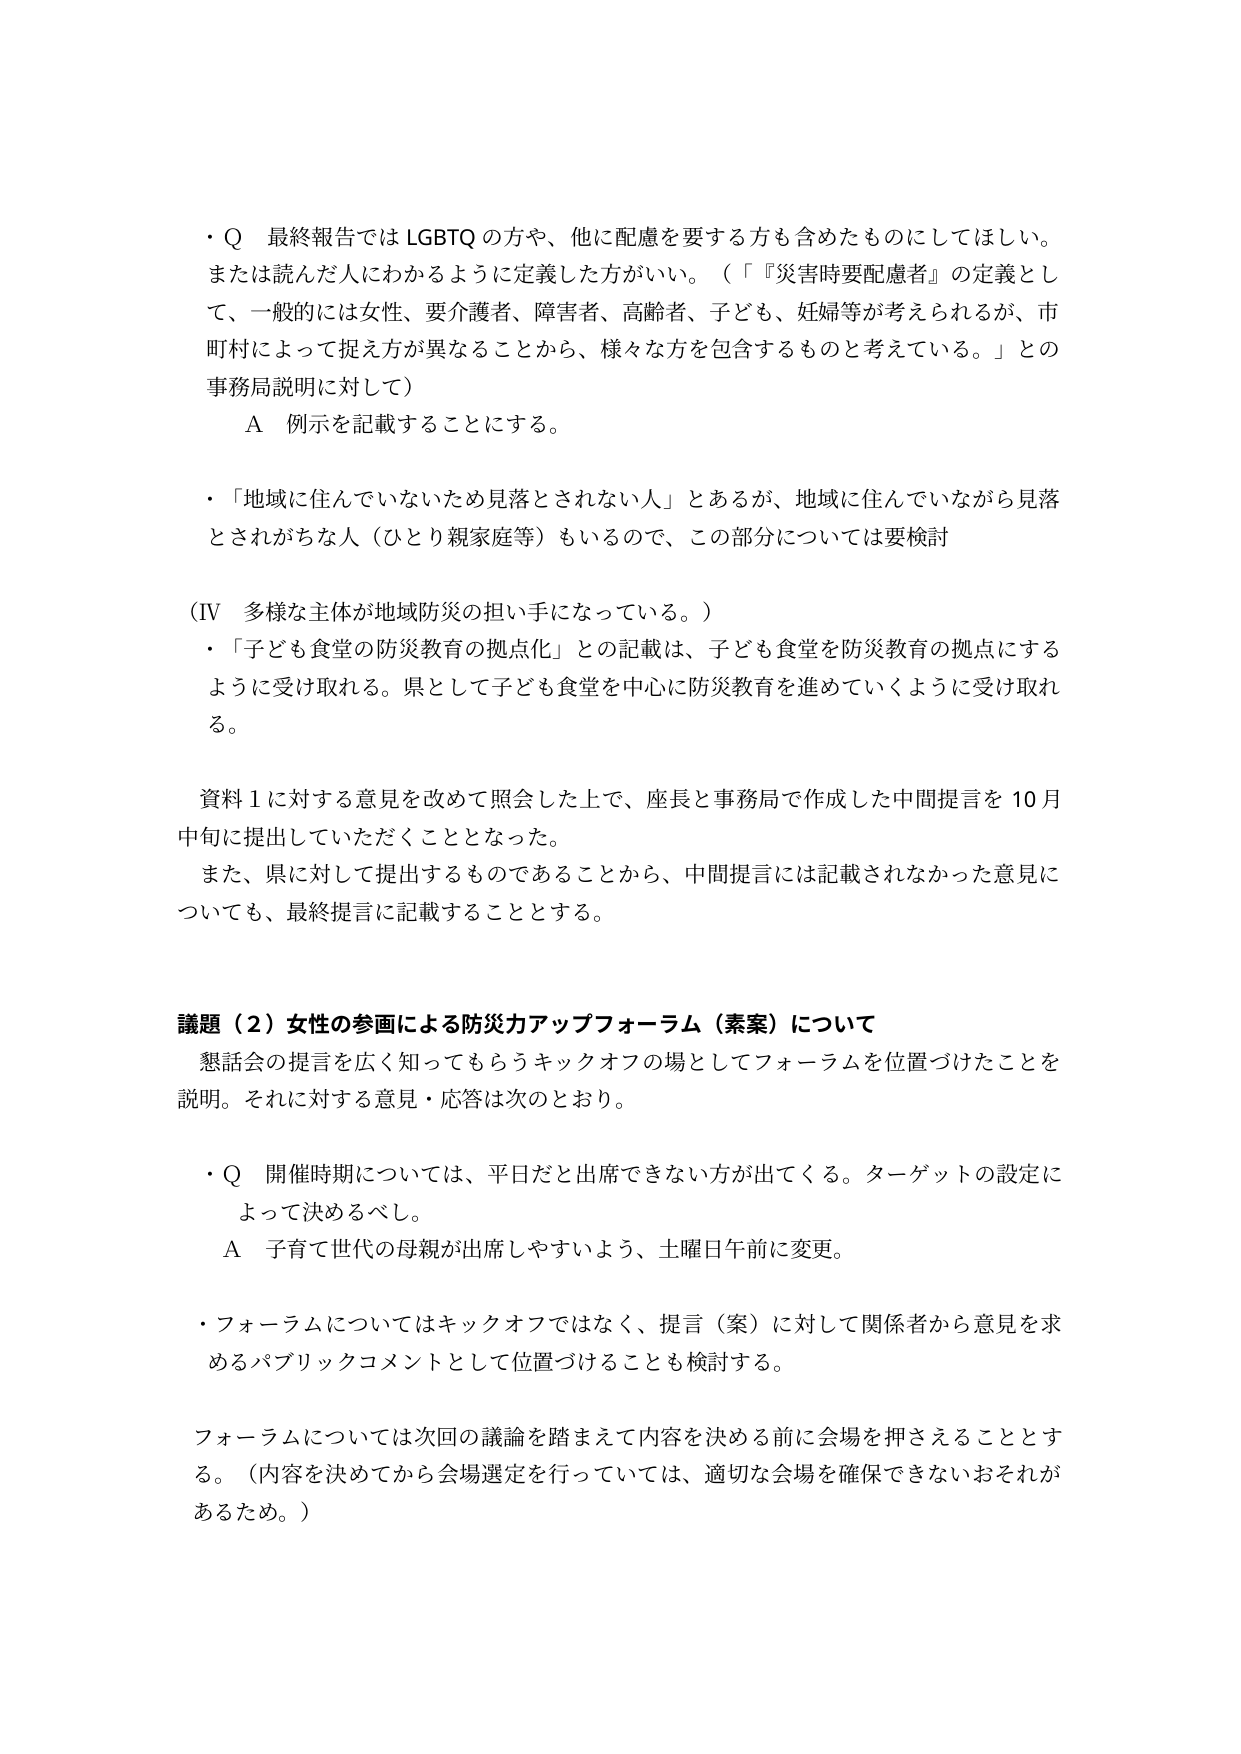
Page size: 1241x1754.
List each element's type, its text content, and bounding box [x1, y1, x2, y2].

text Ａ 例示を記載することにする。 [199, 404, 1063, 442]
text ・Ｑ 開催時期については、平日だと出席できない方が出てくる。ターゲットの設定によって決めるべし。 [199, 1154, 1063, 1229]
text また、県に対して提出するものであることから、中間提言には記載されなかった意見についても、最終提言に記載することとする。 [177, 854, 1063, 929]
text 議題（２）女性の参画による防災力アップフォーラム（素案）について [177, 1004, 1063, 1042]
text Ａ 子育て世代の母親が出席しやすいよう、土曜日午前に変更。 [199, 1229, 1063, 1267]
text ・「地域に住んでいないため見落とされない人」とあるが、地域に住んでいながら見落とされがちな人（ひとり親家庭等）もいるので、この部分については要検討 [199, 479, 1063, 554]
text （Ⅳ 多様な主体が地域防災の担い手になっている。） [177, 592, 1063, 629]
text ・フォーラムについてはキックオフではなく、提言（案）に対して関係者から意見を求めるパブリックコメントとして位置づけることも検討する。 [192, 1304, 1063, 1379]
text ・「子ども食堂の防災教育の拠点化」との記載は、子ども食堂を防災教育の拠点にするように受け取れる。県として子ども食堂を中心に防災教育を進めていくように受け取れる。 [199, 629, 1063, 742]
text フォーラムについては次回の議論を踏まえて内容を決める前に会場を押さえることとする。（内容を決めてから会場選定を行っていては、適切な会場を確保できないおそれがあるため。） [192, 1417, 1063, 1529]
text 資料１に対する意見を改めて照会した上で、座長と事務局で作成した中間提言を10月中旬に提出していただくこととなった。 [177, 779, 1063, 854]
text ・Ｑ 最終報告ではLGBTQの方や、他に配慮を要する方も含めたものにしてほしい。または読んだ人にわかるように定義した方がいい。（「『災害時要配慮者』の定義として、一般的には女性、要介護者、障害者、高齢者、子ども、妊婦等が考えられるが、市町村によって捉え方が異なることから、様々な方を包含するものと考えている。」との事務局説明に対して） [177, 217, 1063, 404]
text 懇話会の提言を広く知ってもらうキックオフの場としてフォーラムを位置づけたことを説明。それに対する意見・応答は次のとおり。 [177, 1042, 1063, 1117]
